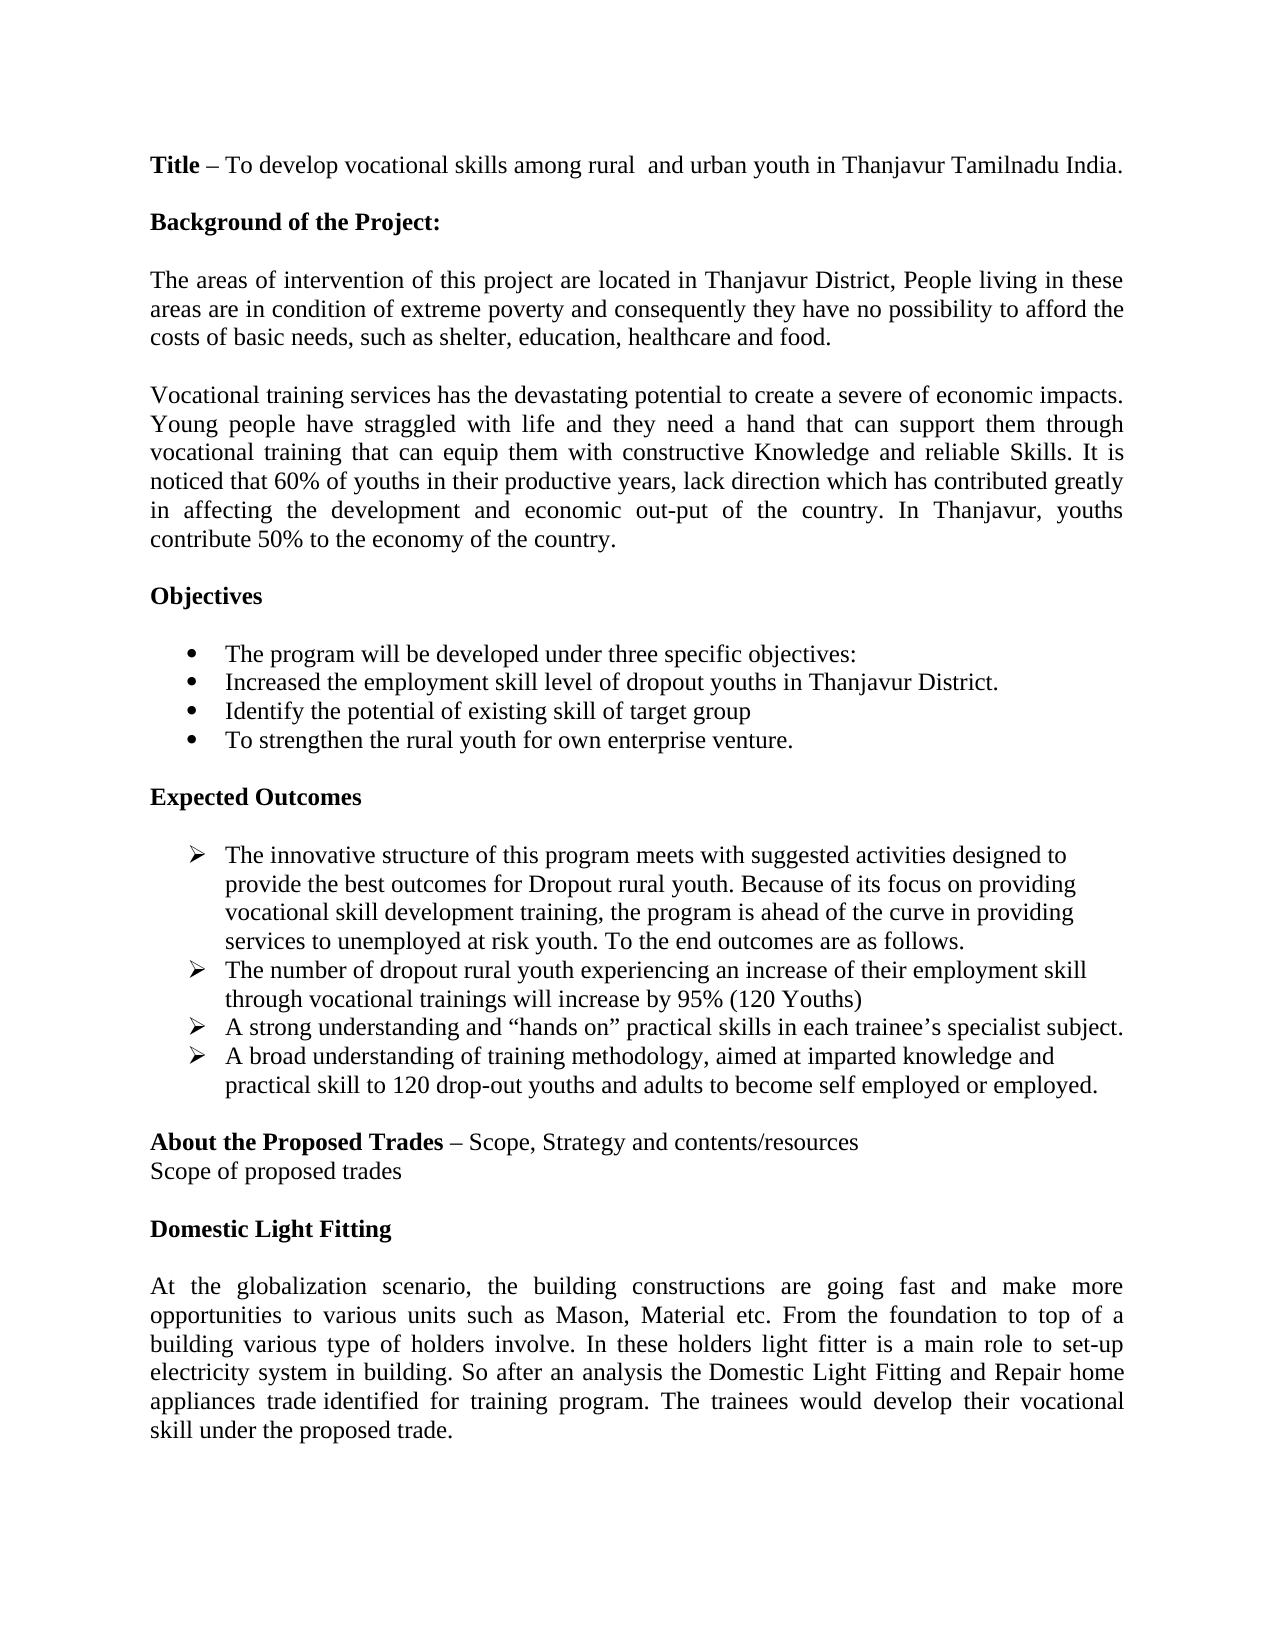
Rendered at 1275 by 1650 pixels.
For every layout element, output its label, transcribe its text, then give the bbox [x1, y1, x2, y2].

text Expected Outcomes [150, 782, 1125, 811]
list The number of dropout rural youth experiencing an increase of their employment skill through vocational trainings will increase by 95% (120 Youths) [187, 955, 1125, 1012]
text Vocational training services has the devastating potential to create a severe of economic impacts. Young people have straggled with life and they need a hand that can support them through vocational training that can equip them with constructive Knowledge and reliable Skills. It is noticed that 60% of youths in their productive years, lack direction which has contributed greatly in affecting the development and economic out-put of the country. In Thanjavur, youths contribute 50% to the economy of the country. [150, 380, 1125, 552]
text Objectives [150, 581, 1125, 610]
list A broad understanding of training methodology, aimed at imparted knowledge and practical skill to 120 drop-out youths and adults to become self employed or employed. [187, 1041, 1125, 1099]
list To strengthen the rural youth for own enterprise venture. [187, 725, 1125, 754]
text The areas of intervention of this project are located in Thanjavur District, People living in these areas are in condition of extreme poverty and consequently they have no possibility to afford the costs of basic needs, such as shelter, education, healthcare and food. [150, 265, 1125, 351]
list Increased the employment skill level of dropout youths in Thanjavur District. [187, 667, 1125, 696]
text Title – To develop vocational skills among rural and urban youth in Thanjavur Tamilnadu India. [150, 150, 1125, 179]
list The innovative structure of this program meets with suggested activities designed to provide the best outcomes for Dropout rural youth. Because of its focus on providing vocational skill development training, the program is ahead of the curve in providing services to unemployed at risk youth. To the end outcomes are as follows. [187, 840, 1125, 955]
text Background of the Project: [150, 207, 1125, 236]
list The program will be developed under three specific objectives: [187, 639, 1125, 667]
text About the Proposed Trades – Scope, Strategy and contents/resources [150, 1127, 1125, 1156]
text Domestic Light Fitting [150, 1214, 1125, 1242]
text Scope of proposed trades [150, 1156, 1125, 1185]
text At the globalization scenario, the building constructions are going fast and make more opportunities to various units such as Mason, Material etc. From the foundation to top of a building various type of holders involve. In these holders light fitter is a main role to set-up electricity system in building. So after an analysis the Domestic Light Fitting and Repair home appliances trade identified for training program. The trainees would develop their vocational skill under the proposed trade. [150, 1271, 1125, 1444]
list A strong understanding and “hands on” practical skills in each trainee’s specialist subject. [187, 1012, 1125, 1041]
list Identify the potential of existing skill of target group [187, 696, 1125, 725]
